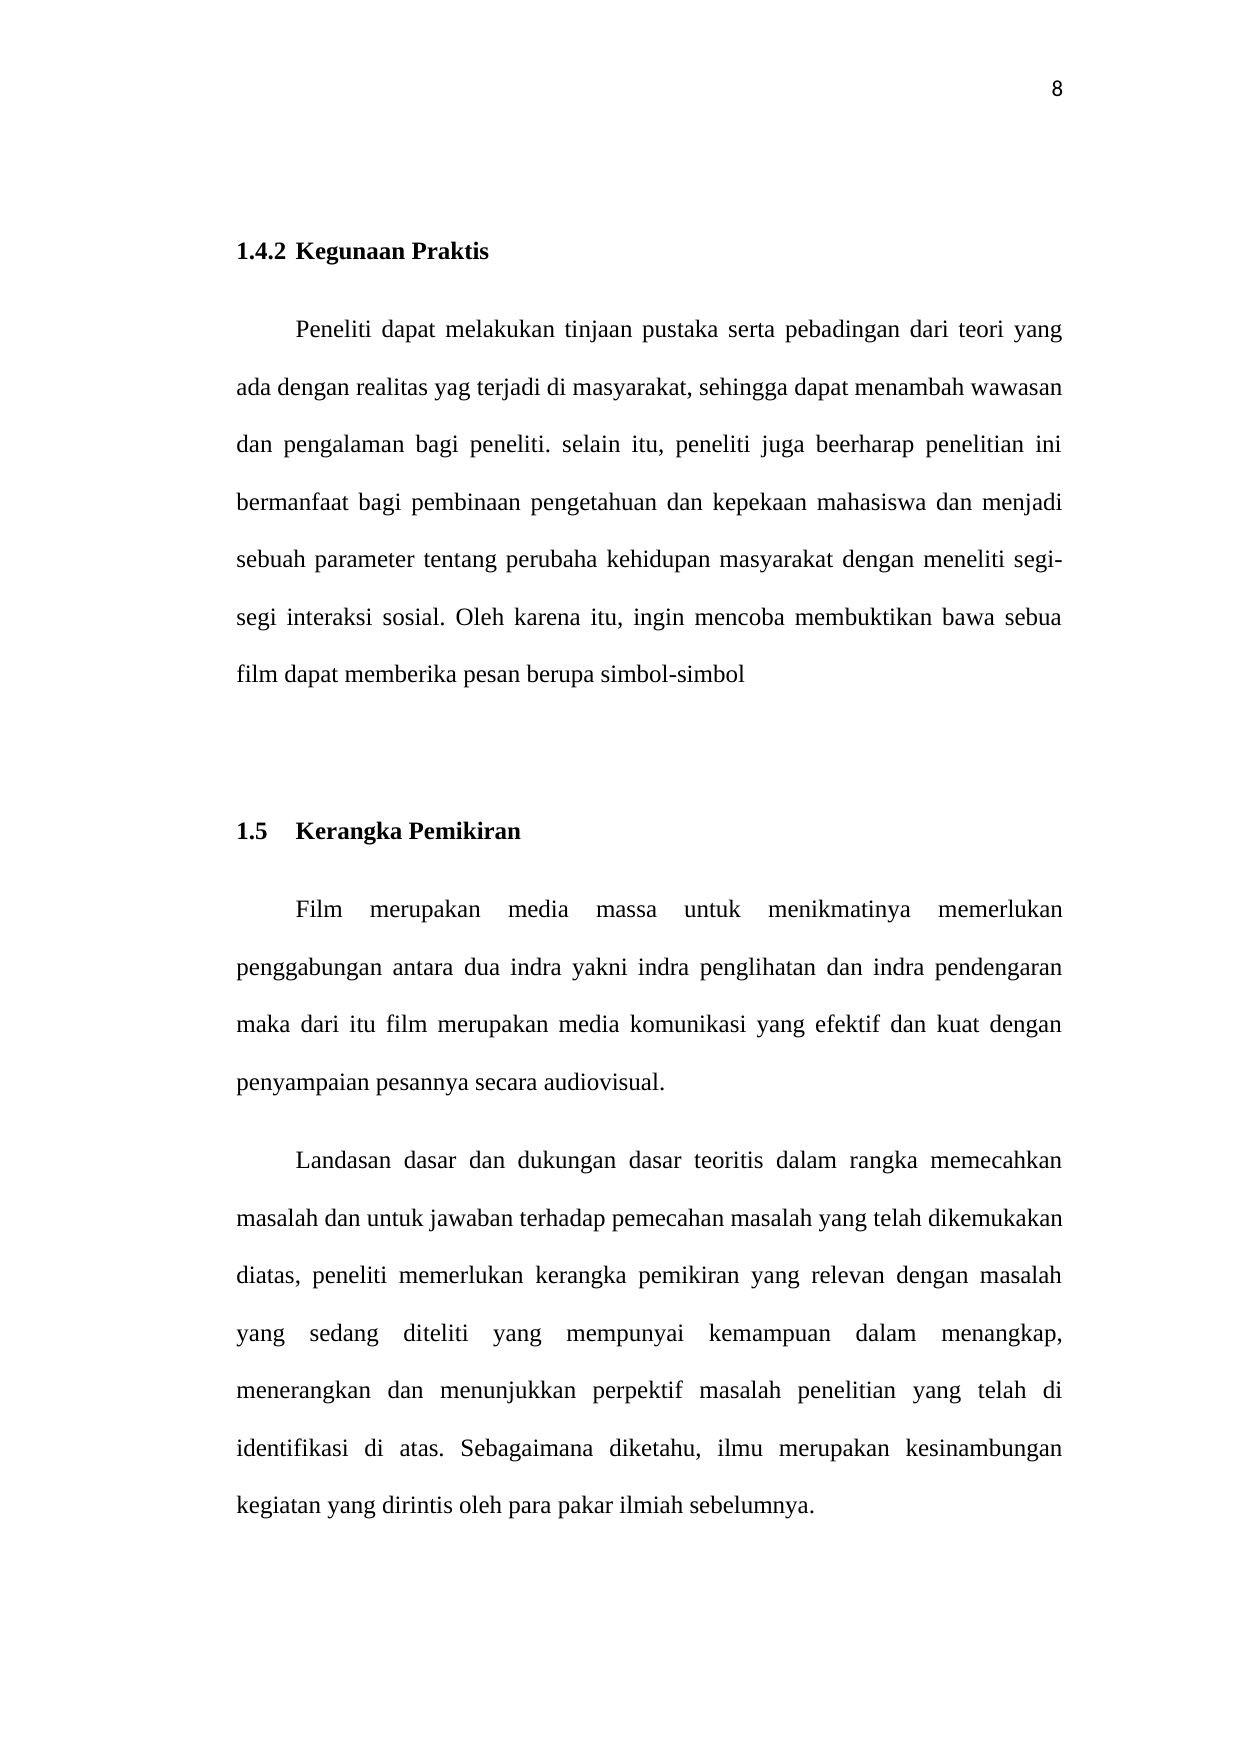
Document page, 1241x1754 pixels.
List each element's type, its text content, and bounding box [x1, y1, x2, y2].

list Landasan dasar dan dukungan dasar teoritis dalam rangka memecahkan masalah dan untuk jawaban terhadap pemecahan masalah yang telah dikemukakan diatas, peneliti memerlukan kerangka pemikiran yang relevan dengan masalah yang sedang diteliti yang mempunyai kemampuan dalam menangkap, menerangkan dan menunjukkan perpektif masalah penelitian yang telah di identifikasi di atas. Sebagaimana diketahu, ilmu merupakan kesinambungan kegiatan yang dirintis oleh para pakar ilmiah sebelumnya. [236, 1145, 1063, 1519]
list Kegunaan Praktis [236, 236, 1063, 265]
text Film merupakan media massa untuk menikmatinya memerlukan penggabungan antara dua indra yakni indra penglihatan dan indra pendengaran maka dari itu film merupakan media komunikasi yang efektif dan kuat dengan penyampaian pesannya secara audiovisual. [236, 894, 1063, 1096]
list Kerangka Pemikiran [236, 816, 1063, 845]
text Peneliti dapat melakukan tinjaan pustaka serta pebadingan dari teori yang ada dengan realitas yag terjadi di masyarakat, sehingga dapat menambah wawasan dan pengalaman bagi peneliti. selain itu, peneliti juga beerharap penelitian ini bermanfaat bagi pembinaan pengetahuan dan kepekaan mahasiswa dan menjadi sebuah parameter tentang perubaha kehidupan masyarakat dengan meneliti segi-segi interaksi sosial. Oleh karena itu, ingin mencoba membuktikan bawa sebua film dapat memberika pesan berupa simbol-simbol [236, 314, 1063, 688]
